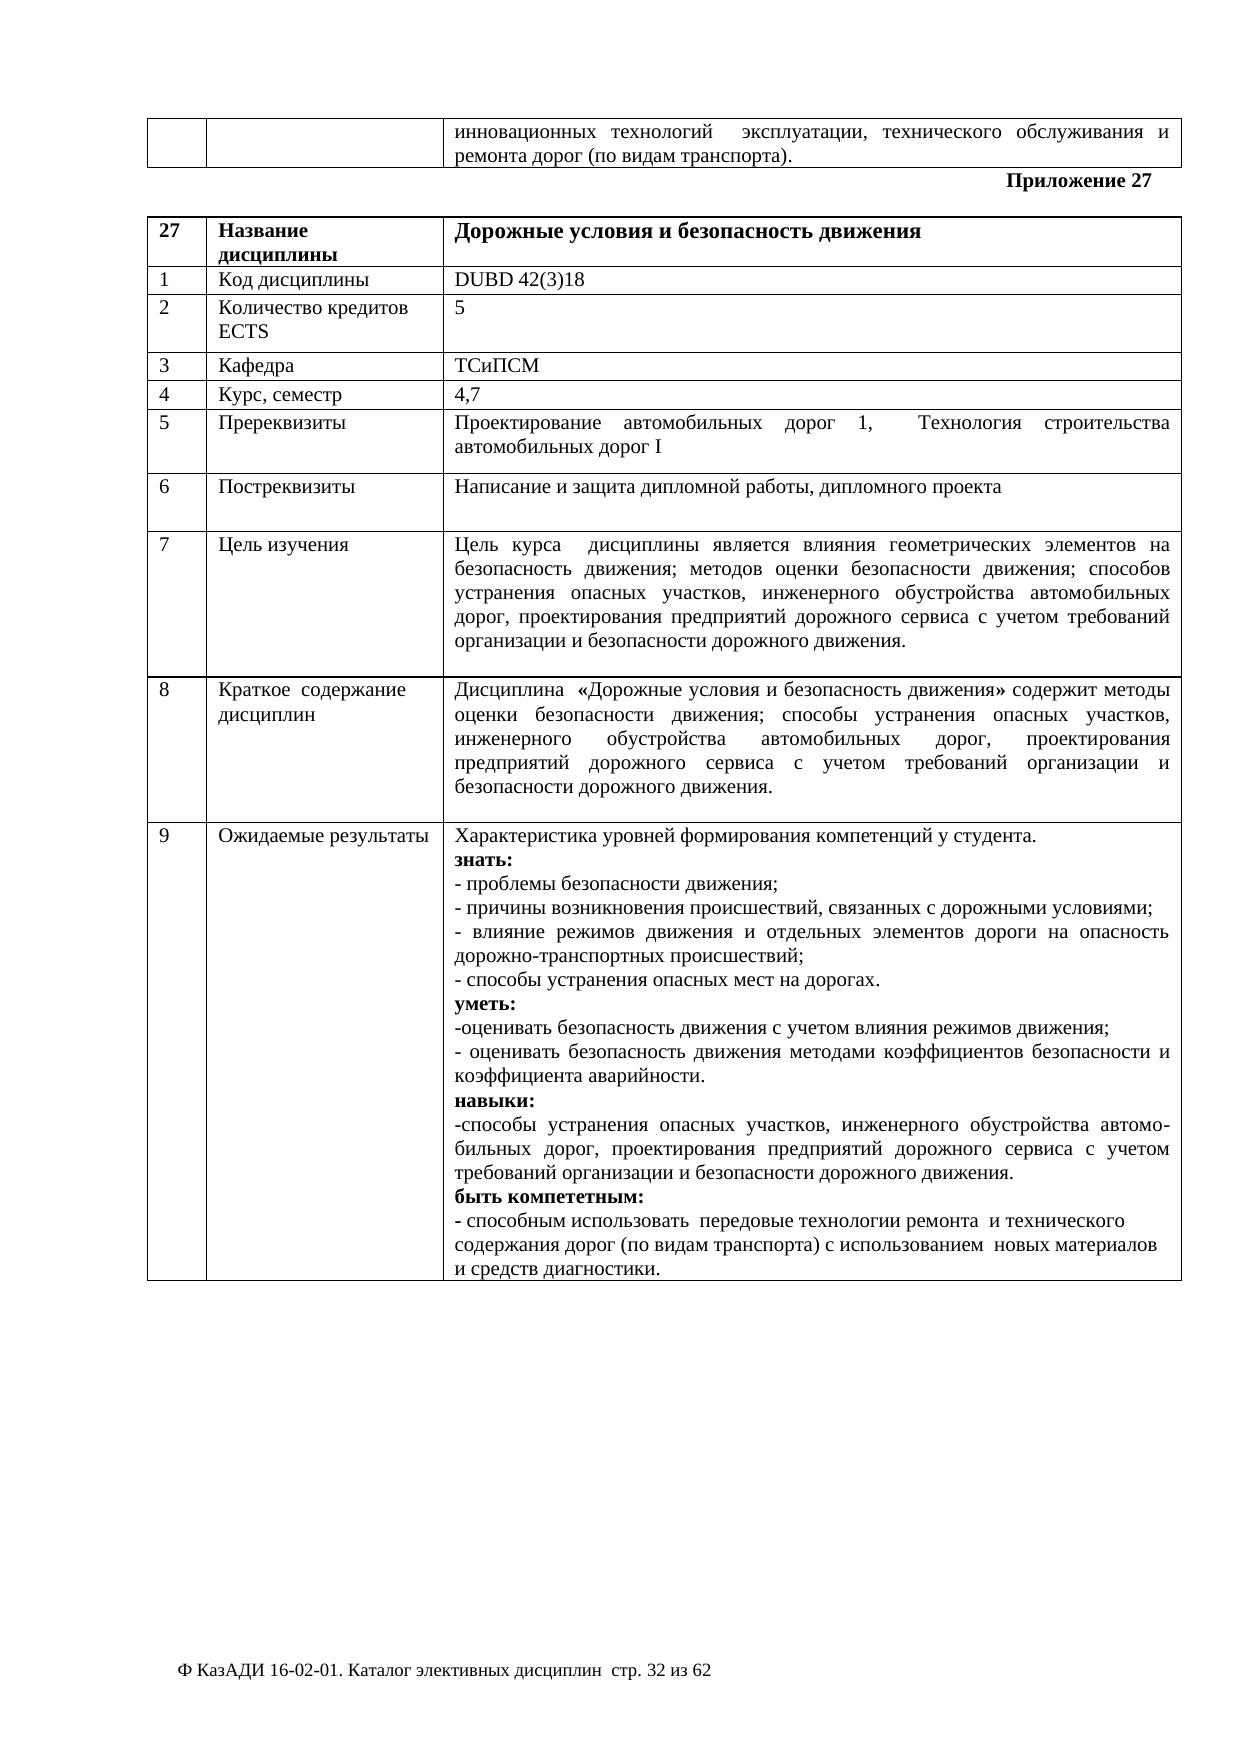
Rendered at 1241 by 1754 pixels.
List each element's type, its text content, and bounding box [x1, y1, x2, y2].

table_cell Цель курса дисциплины является влияния геометрических элементов на безопасность движения; методов оценки безопасности движения; способов устранения опасных участков, инженерного обустройства автомобильных дорог, проектирования предприятий дорожного сервиса с учетом требований организации и безопасности дорожного движения. [444, 532, 1181, 676]
table_cell DUBD 42(3)18 [444, 267, 1181, 294]
table_cell 3 [148, 353, 206, 380]
table_cell Дисциплина «Дорожные условия и безопасность движения» содержит методы оценки безопасности движения; способы устранения опасных участков, инженерного обустройства автомобильных дорог, проектирования предприятий дорожного сервиса с учетом требований организации и безопасности дорожного движения. [444, 678, 1181, 822]
table_cell 6 [148, 474, 206, 531]
table_cell 1 [148, 267, 206, 294]
text Приложение 27 [177, 168, 1152, 192]
table_cell 5 [148, 410, 206, 473]
table_cell Количество кредитов ECTS [207, 295, 443, 352]
table_cell 5 [444, 295, 1181, 352]
table_cell Характеристика уровней формирования компетенций у студента. знать: - проблемы безопасности движения; - причины возникновения происшествий, связанных с дорожными условиями; - влияние режимов движения и отдельных элементов дороги на опасность дорожно-транспортных происшествий; - способы устранения опасных мест на дорогах. уметь: -оценивать безопасность движения с учетом влияния режимов движения; - оценивать безопасность движения методами коэффициентов безопасности и коэффициента аварийности. навыки: -способы устранения опасных участков, инженерного обустройства автомобильных дорог, проектирования предприятий дорожного сервиса с учетом требований организации и безопасности дорожного движения. быть компететным: - способным использовать передовые технологии ремонта и технического содержания дорог (по видам транспорта) с использованием новых материалов и средств диагностики. [444, 823, 1181, 1280]
table_header Дорожные условия и безопасность движения [444, 218, 1181, 266]
table_cell Код дисциплины [207, 267, 443, 294]
table_cell ТСиПСМ [444, 353, 1181, 380]
table_cell 9 [148, 119, 206, 167]
table_cell 4 [148, 381, 206, 409]
table_cell Ожидаемые результаты [207, 823, 443, 1280]
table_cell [444, 119, 1181, 167]
table_cell 9 [148, 823, 206, 1280]
table_cell Цель изучения [207, 532, 443, 676]
table_header 27 [148, 218, 206, 266]
table_header Название дисциплины [207, 218, 443, 266]
table_cell 2 [148, 295, 206, 352]
table_cell 8 [148, 678, 206, 822]
table_cell Проектирование автомобильных дорог 1, Технология строительства автомобильных дорог I [444, 410, 1181, 473]
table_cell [207, 119, 443, 167]
table_cell Пререквизиты [207, 410, 443, 473]
table_cell Постреквизиты [207, 474, 443, 531]
table_cell Написание и защита дипломной работы, дипломного проекта [444, 474, 1181, 531]
table_cell Курс, семестр [207, 381, 443, 409]
table_cell Краткое содержание дисциплин [207, 678, 443, 822]
table_cell Кафедра [207, 353, 443, 380]
table_cell 4,7 [444, 381, 1181, 409]
table_cell 7 [148, 532, 206, 676]
